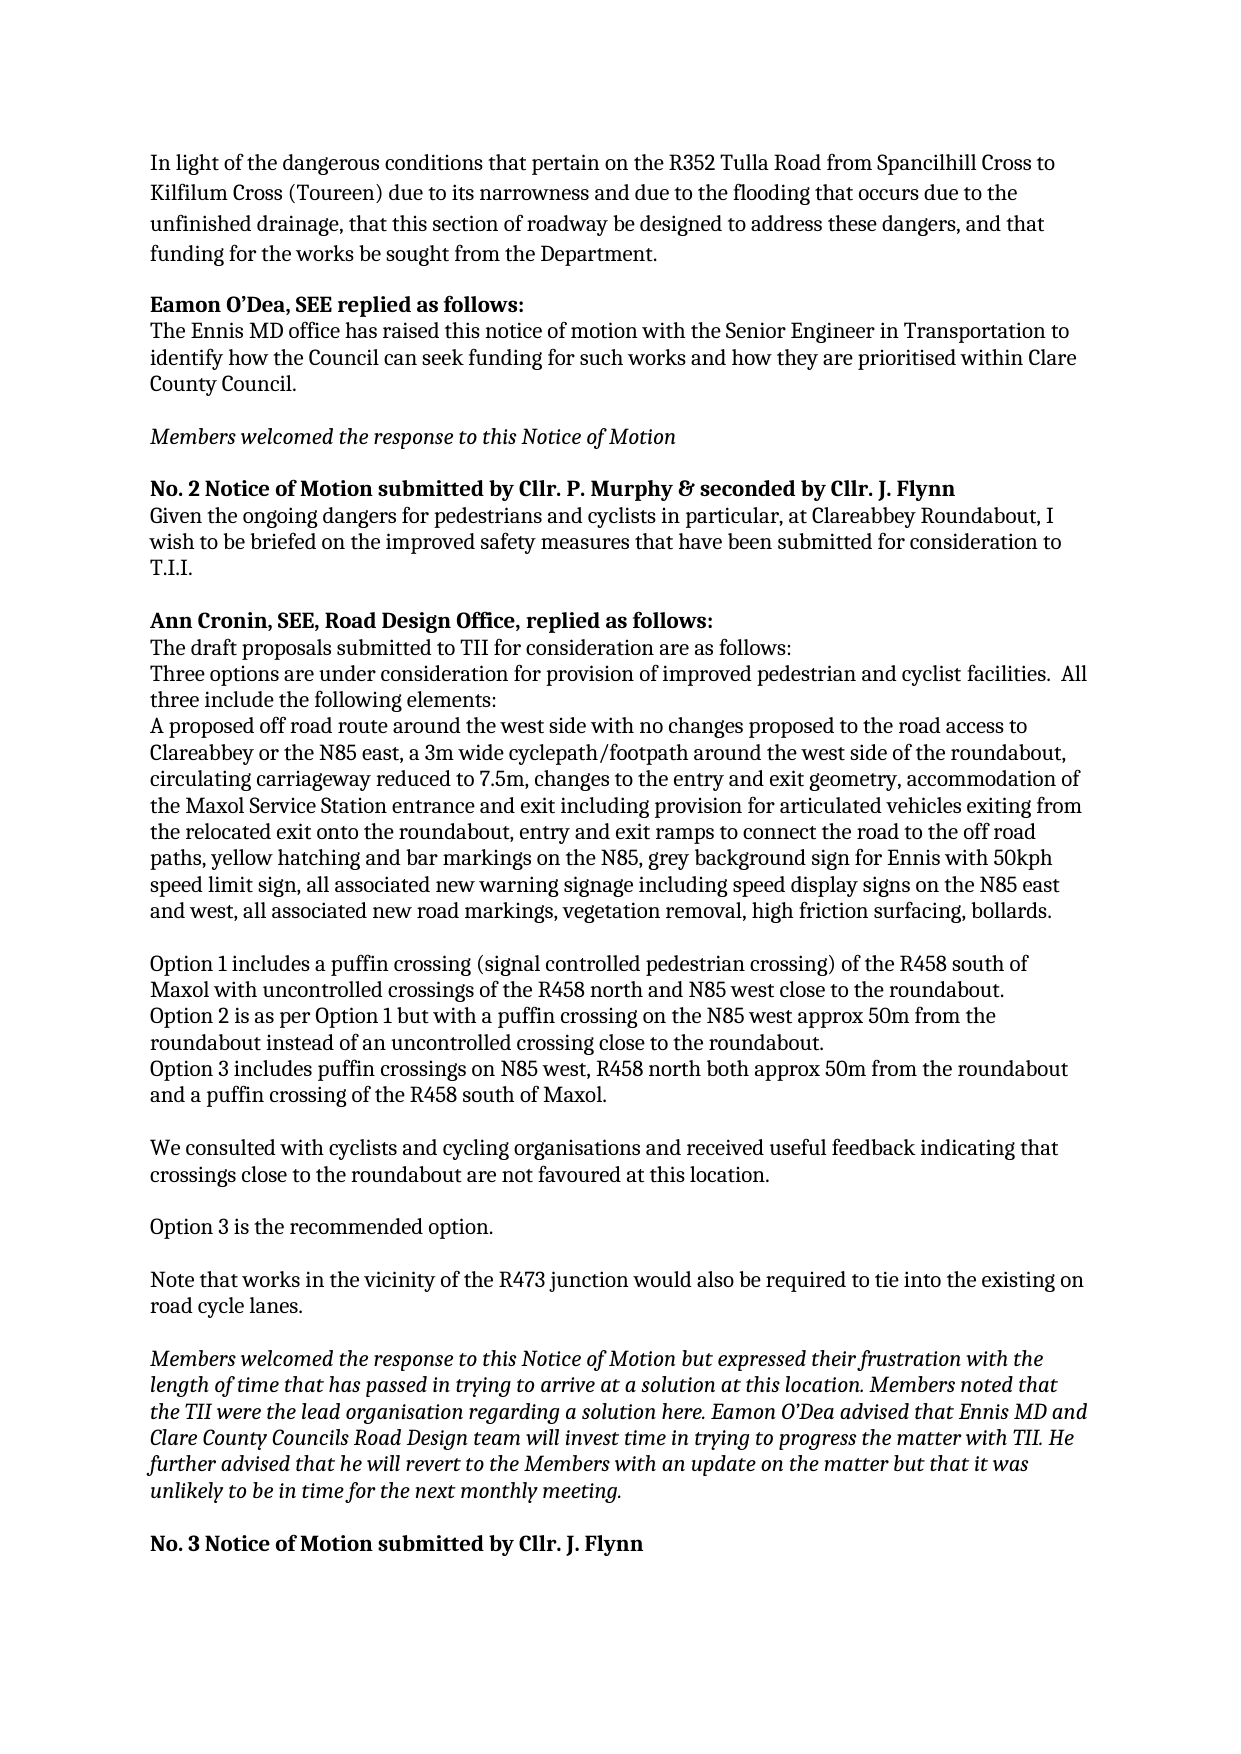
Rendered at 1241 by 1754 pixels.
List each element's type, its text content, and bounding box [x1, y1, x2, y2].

text Option 2 is as per Option 1 but with a puffin crossing on the N85 west approx 50m from the roundabout instead of an uncontrolled crossing close to the roundabout. [150, 1003, 1090, 1056]
text Members welcomed the response to this Notice of Motion [150, 423, 1090, 450]
text Option 3 is the recommended option. [150, 1214, 1090, 1240]
text Option 3 includes puffin crossings on N85 west, R458 north both approx 50m from the roundabout and a puffin crossing of the R458 south of Maxol. [150, 1056, 1090, 1109]
text Given the ongoing dangers for pedestrians and cyclists in particular, at Clareabbey Roundabout, I wish to be briefed on the improved safety measures that have been submitted for consideration to T.I.I. [150, 502, 1090, 582]
text Ann Cronin, SEE, Road Design Office, replied as follows: [150, 608, 1090, 634]
text Option 1 includes a puffin crossing (signal controlled pedestrian crossing) of the R458 south of Maxol with uncontrolled crossings of the R458 north and N85 west close to the roundabout. [150, 951, 1090, 1003]
text Members welcomed the response to this Notice of Motion but expressed their frustration with the length of time that has passed in trying to arrive at a solution at this location. Members noted that the TII were the lead organisation regarding a solution here. Eamon O’Dea advised that Ennis MD and Clare County Councils Road Design team will invest time in trying to progress the matter with TII. He further advised that he will revert to the Members with an update on the matter but that it was unlikely to be in time for the next monthly meeting. [150, 1346, 1090, 1504]
text Note that works in the vicinity of the R473 junction would also be required to tie into the existing on road cycle lanes. [150, 1267, 1090, 1319]
list In light of the dangerous conditions that pertain on the R352 Tulla Road from Spancilhill Cross to Kilfilum Cross (Toureen) due to its narrowness and due to the flooding that occurs due to the unfinished drainage, that this section of roadway be designed to address these dangers, and that funding for the works be sought from the Department. [150, 150, 1090, 267]
text No. 3 Notice of Motion submitted by Cllr. J. Flynn [150, 1530, 1090, 1557]
text The draft proposals submitted to TII for consideration are as follows: [150, 634, 1090, 661]
text No. 2 Notice of Motion submitted by Cllr. P. Murphy & seconded by Cllr. J. Flynn [150, 476, 1090, 502]
text Eamon O’Dea, SEE replied as follows: [150, 292, 1090, 318]
text A proposed off road route around the west side with no changes proposed to the road access to Clareabbey or the N85 east, a 3m wide cyclepath/footpath around the west side of the roundabout, circulating carriageway reduced to 7.5m, changes to the entry and exit geometry, accommodation of the Maxol Service Station entrance and exit including provision for articulated vehicles exiting from the relocated exit onto the roundabout, entry and exit ramps to connect the road to the off road paths, yellow hatching and bar markings on the N85, grey background sign for Ennis with 50kph speed limit sign, all associated new warning signage including speed display signs on the N85 east and west, all associated new road markings, vegetation removal, high friction surfacing, bollards. [150, 713, 1090, 924]
text Three options are under consideration for provision of improved pedestrian and cyclist facilities. All three include the following elements: [150, 661, 1090, 713]
text The Ennis MD office has raised this notice of motion with the Senior Engineer in Transportation to identify how the Council can seek funding for such works and how they are prioritised within Clare County Council. [150, 318, 1090, 397]
text We consulted with cyclists and cycling organisations and received useful feedback indicating that crossings close to the roundabout are not favoured at this location. [150, 1135, 1090, 1188]
